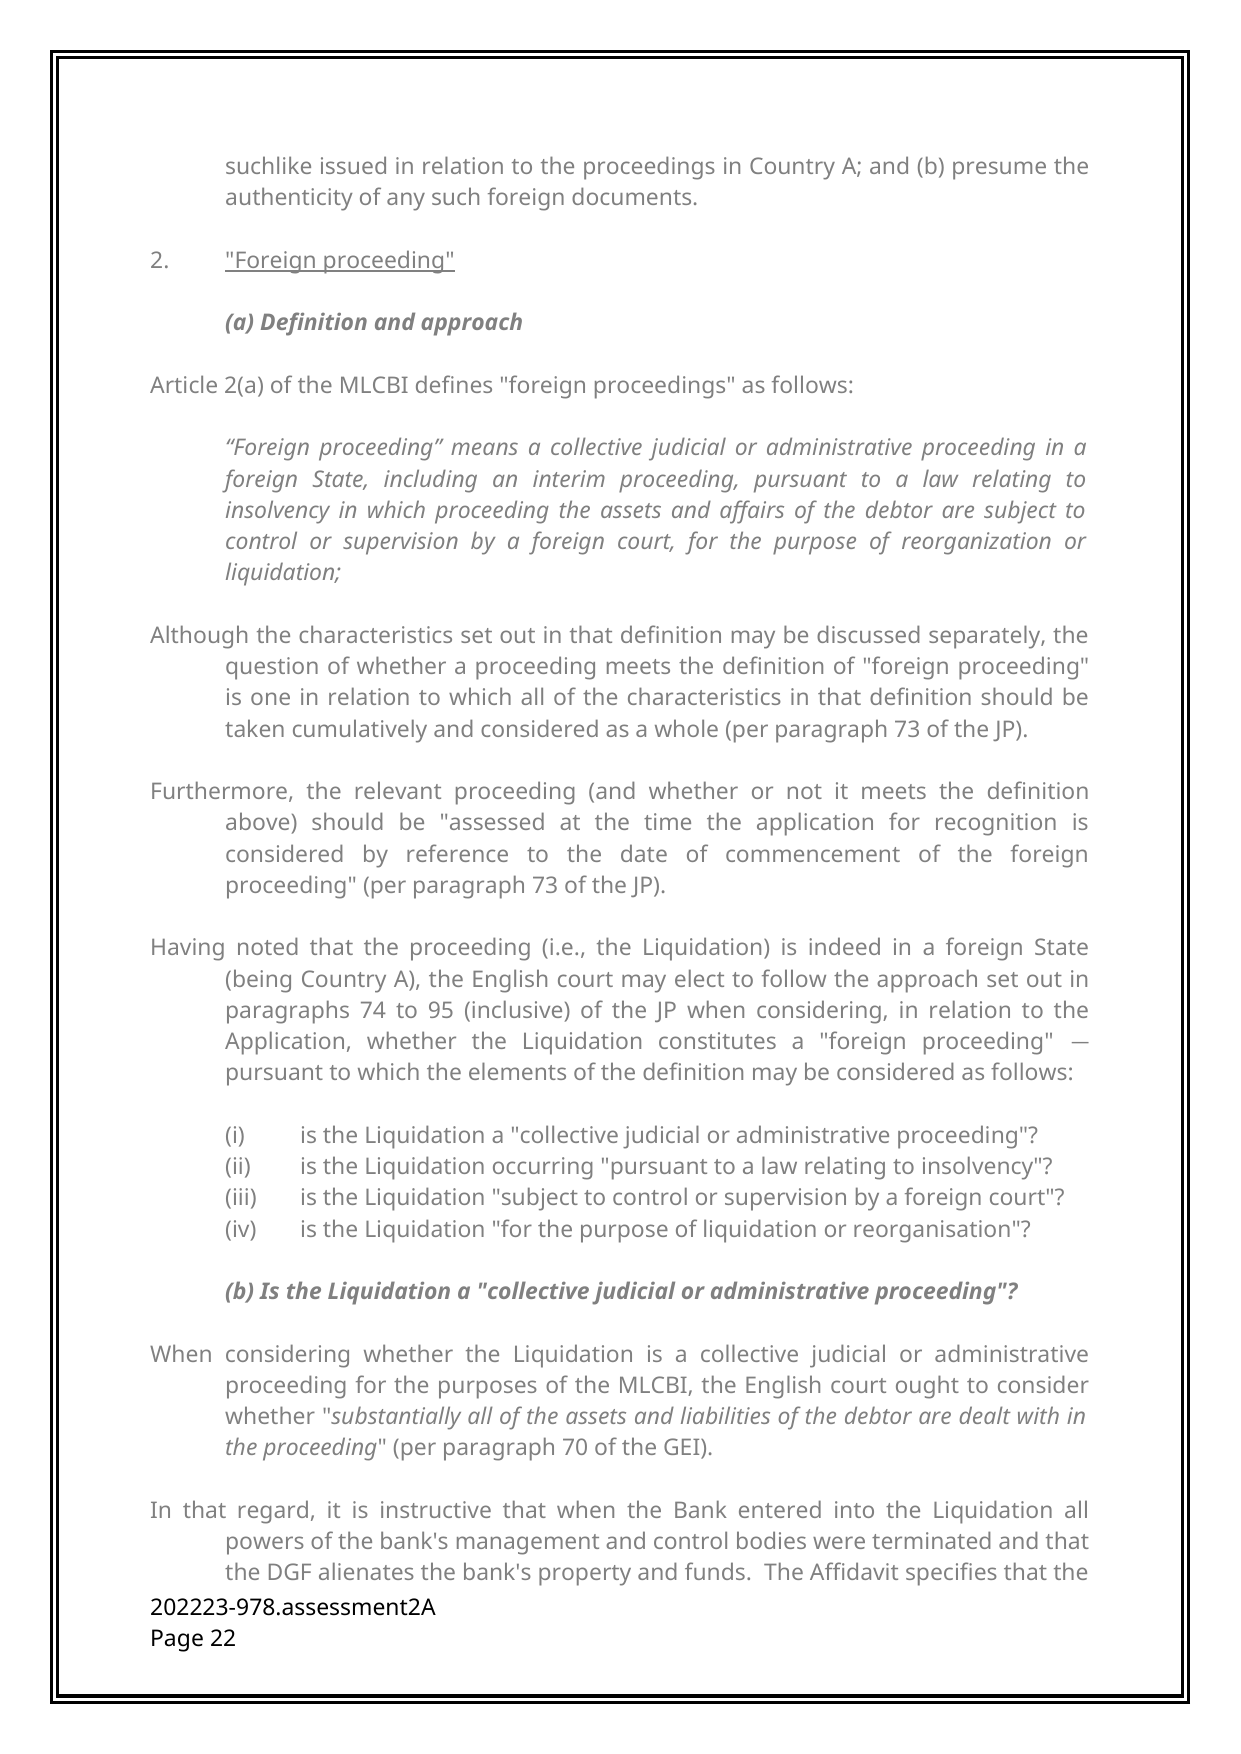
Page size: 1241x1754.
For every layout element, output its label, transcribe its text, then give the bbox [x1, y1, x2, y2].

text 2. "Foreign proceeding" [150, 244, 1090, 275]
text (a) Definition and approach [150, 306, 1090, 337]
text (i) is the Liquidation a "collective judicial or administrative proceeding"? [225, 1119, 1090, 1150]
text Article 2(a) of the MLCBI defines "foreign proceedings" as follows: [150, 369, 1090, 400]
text (b) Is the Liquidation a "collective judicial or administrative proceeding"? [225, 1275, 1090, 1306]
text (iv) is the Liquidation "for the purpose of liquidation or reorganisation"? [225, 1212, 1090, 1244]
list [187, 150, 1090, 212]
text When considering whether the Liquidation is a collective judicial or administrative proceeding for the purposes of the MLCBI, the English court ought to consider whether "substantially all of the assets and liabilities of the debtor are dealt with in the proceeding" (per paragraph 70 of the GEI). [150, 1337, 1090, 1462]
text Although the characteristics set out in that definition may be discussed separately, the question of whether a proceeding meets the definition of "foreign proceeding" is one in relation to which all of the characteristics in that definition should be taken cumulatively and considered as a whole (per paragraph 73 of the JP). [150, 619, 1090, 744]
text (ii) is the Liquidation occurring "pursuant to a law relating to insolvency"? [225, 1150, 1090, 1181]
text “Foreign proceeding” means a collective judicial or administrative proceeding in a foreign State, including an interim proceeding, pursuant to a law relating to insolvency in which proceeding the assets and affairs of the debtor are subject to control or supervision by a foreign court, for the purpose of reorganization or liquidation; [225, 431, 1090, 587]
text (iii) is the Liquidation "subject to control or supervision by a foreign court"? [225, 1181, 1090, 1212]
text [150, 1494, 1090, 1587]
text Having noted that the proceeding (i.e., the Liquidation) is indeed in a foreign State (being Country A), the English court may elect to follow the approach set out in paragraphs 74 to 95 (inclusive) of the JP when considering, in relation to the Application, whether the Liquidation constitutes a "foreign proceeding" — pursuant to which the elements of the definition may be considered as follows: [150, 931, 1090, 1087]
text Furthermore, the relevant proceeding (and whether or not it meets the definition above) should be "assessed at the time the application for recognition is considered by reference to the date of commencement of the foreign proceeding" (per paragraph 73 of the JP). [150, 775, 1090, 900]
